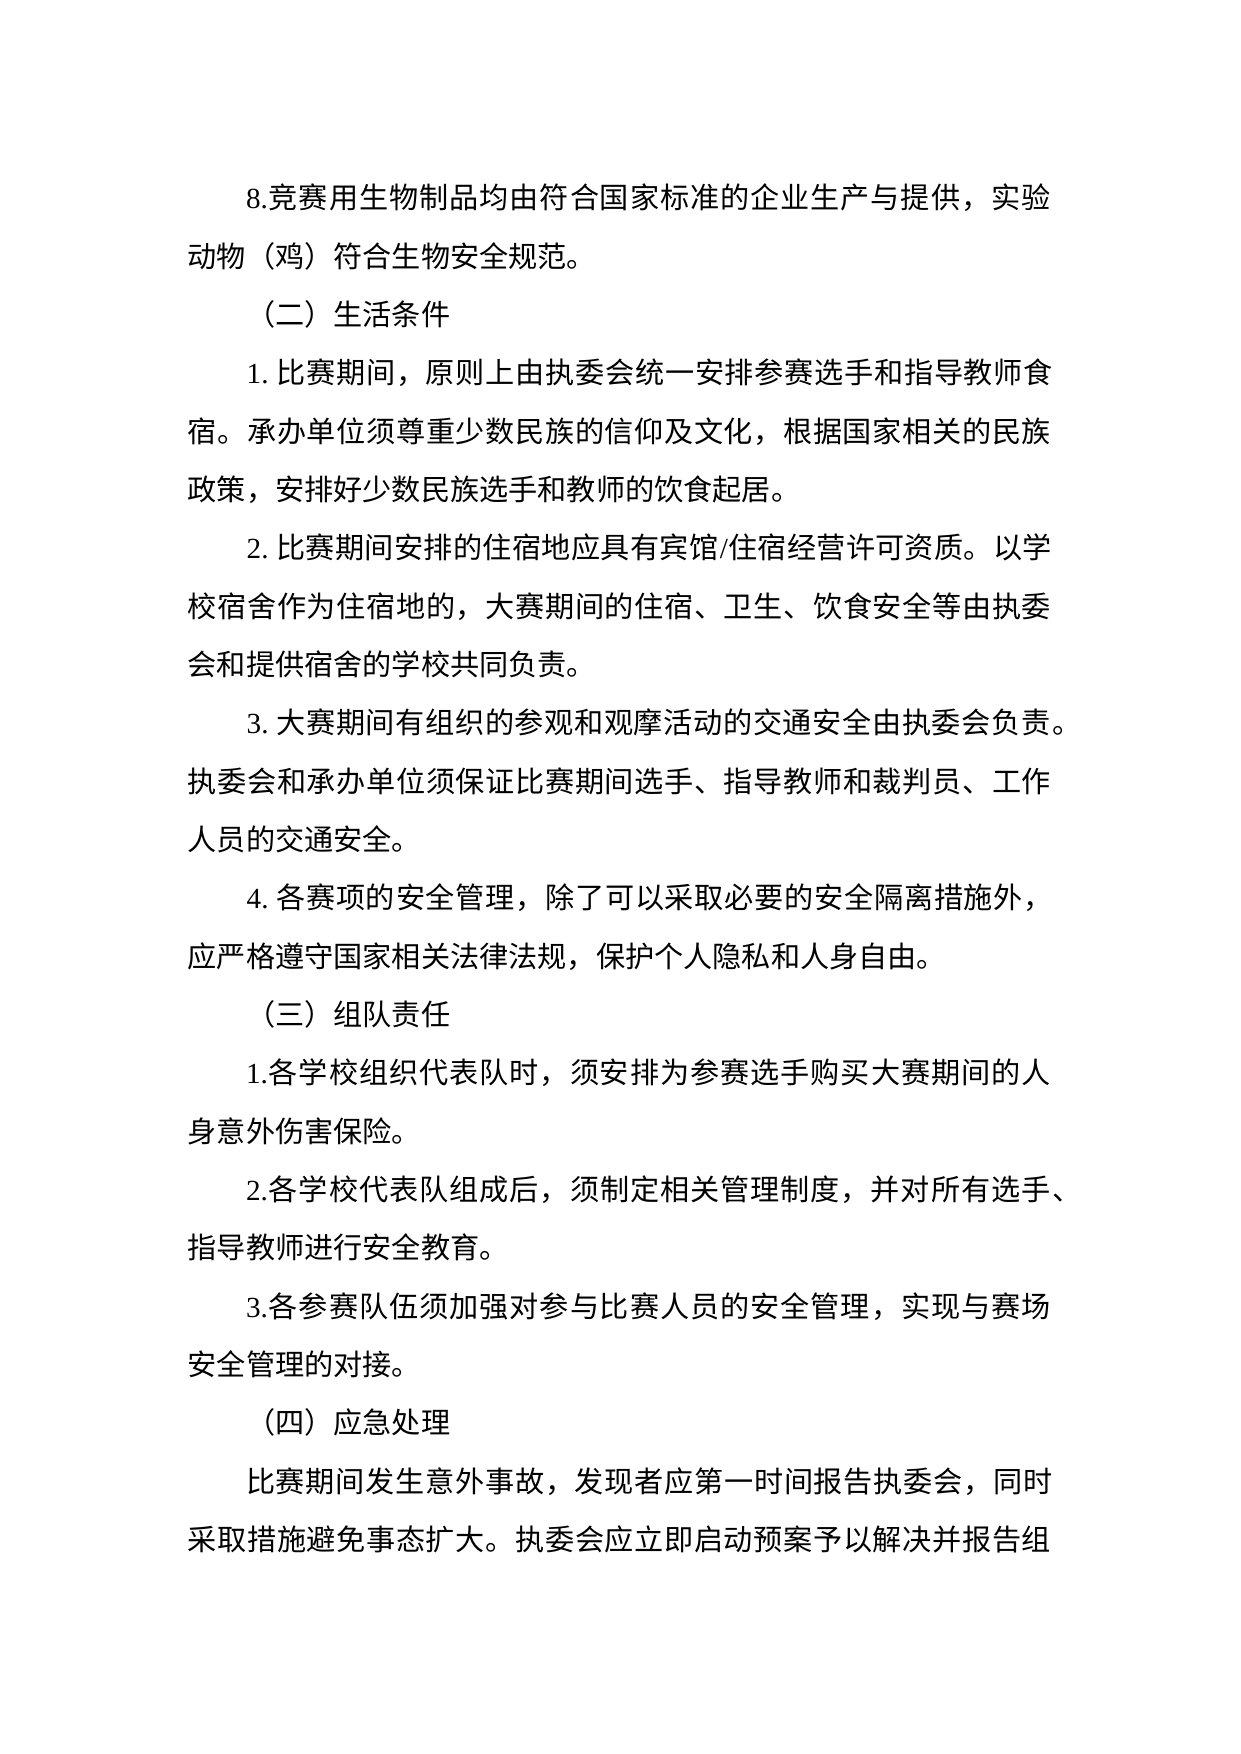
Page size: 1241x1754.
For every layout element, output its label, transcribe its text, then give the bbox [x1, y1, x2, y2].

text （三）组队责任 [187, 979, 1053, 1037]
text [187, 1445, 1053, 1562]
text 3.各参赛队伍须加强对参与比赛人员的安全管理，实现与赛场安全管理的对接。 [187, 1270, 1053, 1387]
list 各赛项的安全管理，除了可以采取必要的安全隔离措施外，应严格遵守国家相关法律法规，保护个人隐私和人身自由。 [187, 862, 1053, 979]
text 8.竞赛用生物制品均由符合国家标准的企业生产与提供，实验动物（鸡）符合生物安全规范。 [187, 162, 1053, 279]
list 比赛期间安排的住宿地应具有宾馆/住宿经营许可资质。以学校宿舍作为住宿地的，大赛期间的住宿、卫生、饮食安全等由执委会和提供宿舍的学校共同负责。 [187, 512, 1053, 687]
list 比赛期间，原则上由执委会统一安排参赛选手和指导教师食宿。承办单位须尊重少数民族的信仰及文化，根据国家相关的民族政策，安排好少数民族选手和教师的饮食起居。 [187, 337, 1053, 512]
list 大赛期间有组织的参观和观摩活动的交通安全由执委会负责。执委会和承办单位须保证比赛期间选手、指导教师和裁判员、工作人员的交通安全。 [187, 687, 1053, 862]
text （四）应急处理 [187, 1387, 1053, 1445]
text 2.各学校代表队组成后，须制定相关管理制度，并对所有选手、指导教师进行安全教育。 [187, 1154, 1053, 1270]
text （二）生活条件 [187, 279, 1053, 337]
text 1.各学校组织代表队时，须安排为参赛选手购买大赛期间的人身意外伤害保险。 [187, 1037, 1053, 1154]
